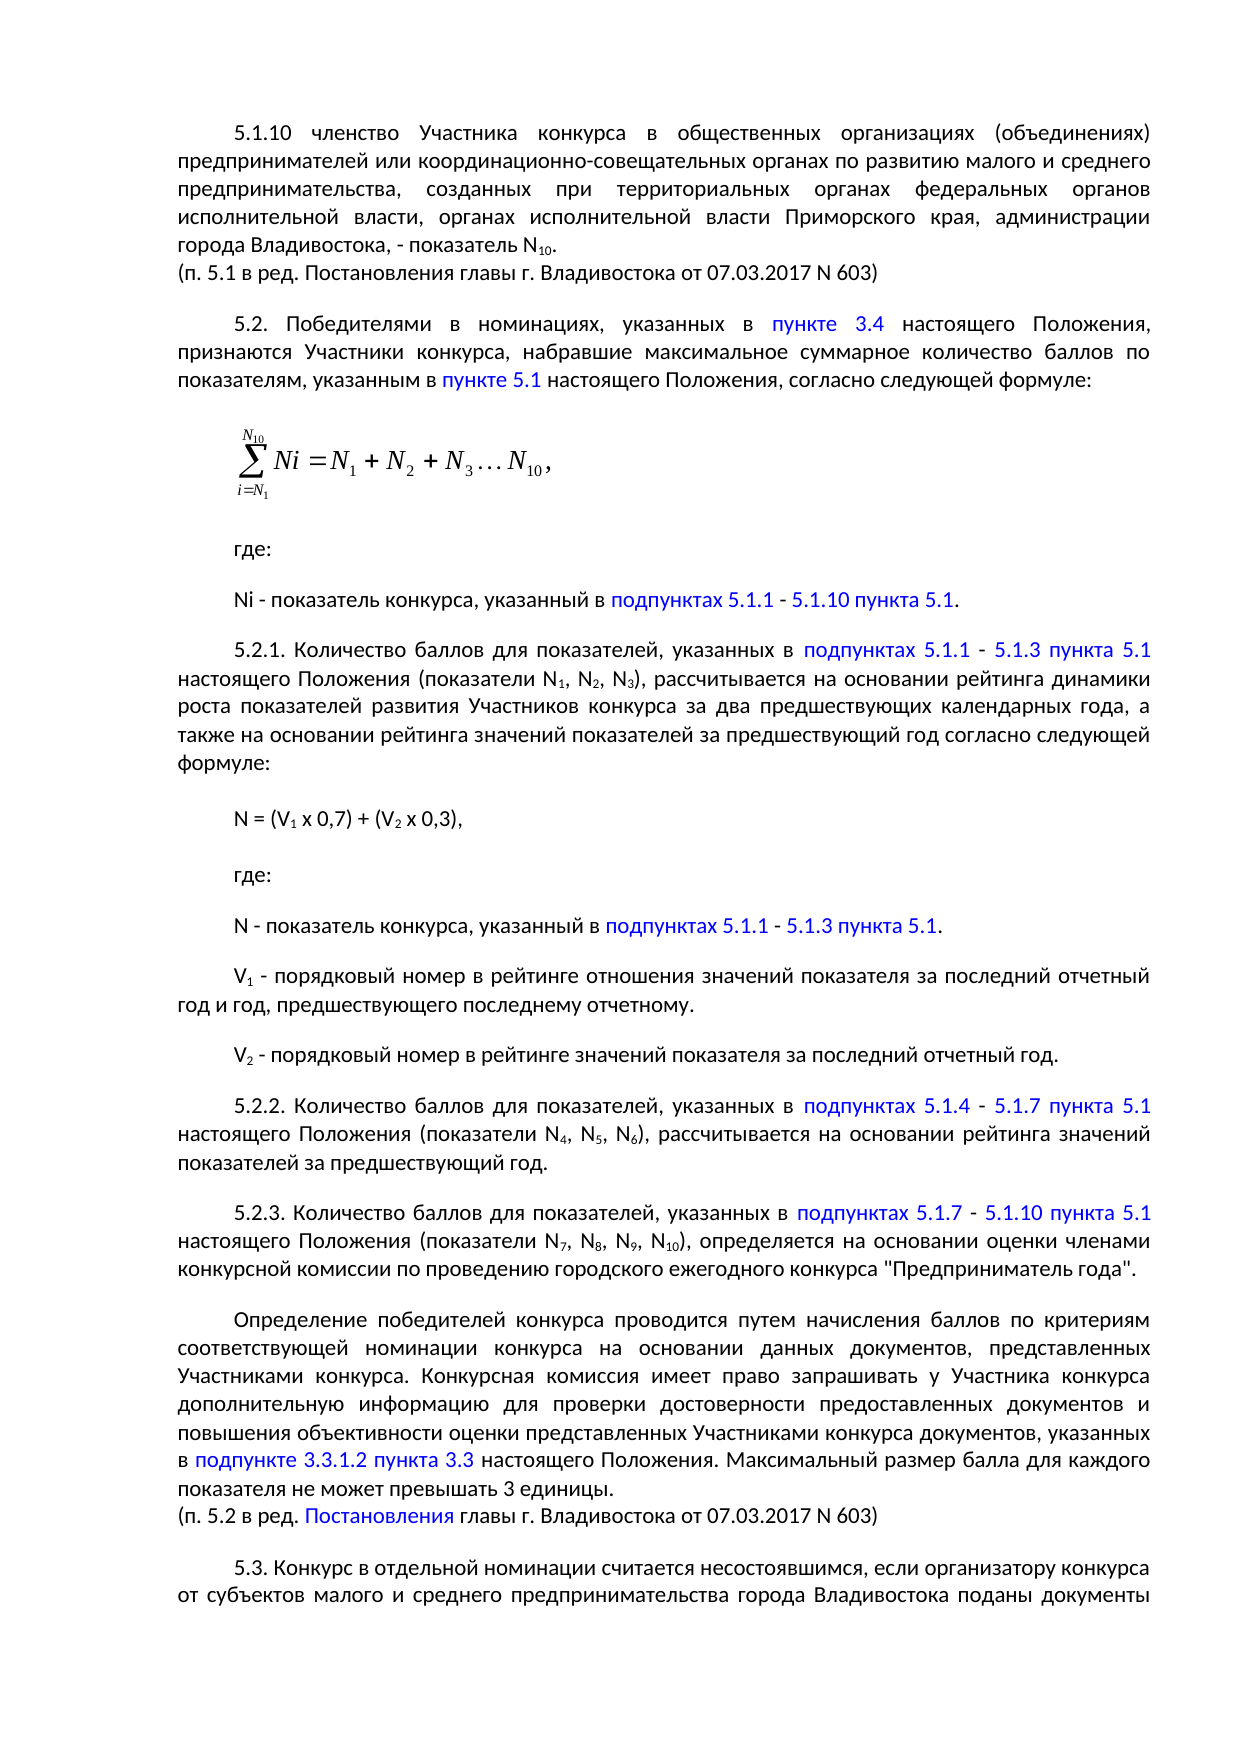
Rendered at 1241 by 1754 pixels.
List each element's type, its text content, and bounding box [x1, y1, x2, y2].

text Ni - показатель конкурса, указанный в подпунктах 5.1.1 - 5.1.10 пункта 5.1. [177, 585, 1152, 613]
text V2 - порядковый номер в рейтинге значений показателя за последний отчетный год. [177, 1041, 1152, 1069]
text 5.1.10 членство Участника конкурса в общественных организациях (объединениях) предпринимателей или координационно-совещательных органах по развитию малого и среднего предпринимательства, созданных при территориальных органах федеральных органов исполнительной власти, органах исполнительной власти Приморского края, администрации города Владивостока, - показатель N10. [177, 118, 1152, 258]
text 5.2.1. Количество баллов для показателей, указанных в подпунктах 5.1.1 - 5.1.3 пункта 5.1 настоящего Положения (показатели N1, N2, N3), рассчитывается на основании рейтинга динамики роста показателей развития Участников конкурса за два предшествующих календарных года, а также на основании рейтинга значений показателей за предшествующий год согласно следующей формуле: [177, 636, 1152, 776]
text 5.2. Победителями в номинациях, указанных в пункте 3.4 настоящего Положения, признаются Участники конкурса, набравшие максимальное суммарное количество баллов по показателям, указанным в пункте 5.1 настоящего Положения, согласно следующей формуле: [177, 309, 1152, 393]
text N = (V1 x 0,7) + (V2 x 0,3), [177, 804, 1152, 832]
text где: [177, 534, 1152, 562]
text V1 - порядковый номер в рейтинге отношения значений показателя за последний отчетный год и год, предшествующего последнему отчетному. [177, 962, 1152, 1018]
text N - показатель конкурса, указанный в подпунктах 5.1.1 - 5.1.3 пункта 5.1. [177, 911, 1152, 939]
text 5.2.3. Количество баллов для показателей, указанных в подпунктах 5.1.7 - 5.1.10 пункта 5.1 настоящего Положения (показатели N7, N8, N9, N10), определяется на основании оценки членами конкурсной комиссии по проведению городского ежегодного конкурса "Предприниматель года". [177, 1198, 1152, 1283]
text 5.2.2. Количество баллов для показателей, указанных в подпунктах 5.1.4 - 5.1.7 пункта 5.1 настоящего Положения (показатели N4, N5, N6), рассчитывается на основании рейтинга значений показателей за предшествующий год. [177, 1092, 1152, 1176]
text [177, 1553, 1152, 1609]
text (п. 5.1 в ред. Постановления главы г. Владивостока от 07.03.2017 N 603) [177, 258, 1152, 286]
text где: [177, 860, 1152, 888]
text (п. 5.2 в ред. Постановления главы г. Владивостока от 07.03.2017 N 603) [177, 1502, 1152, 1530]
text Определение победителей конкурса проводится путем начисления баллов по критериям соответствующей номинации конкурса на основании данных документов, представленных Участниками конкурса. Конкурсная комиссия имеет право запрашивать у Участника конкурса дополнительную информацию для проверки достоверности предоставленных документов и повышения объективности оценки представленных Участниками конкурса документов, указанных в подпункте 3.3.1.2 пункта 3.3 настоящего Положения. Максимальный размер балла для каждого показателя не может превышать 3 единицы. [177, 1306, 1152, 1502]
